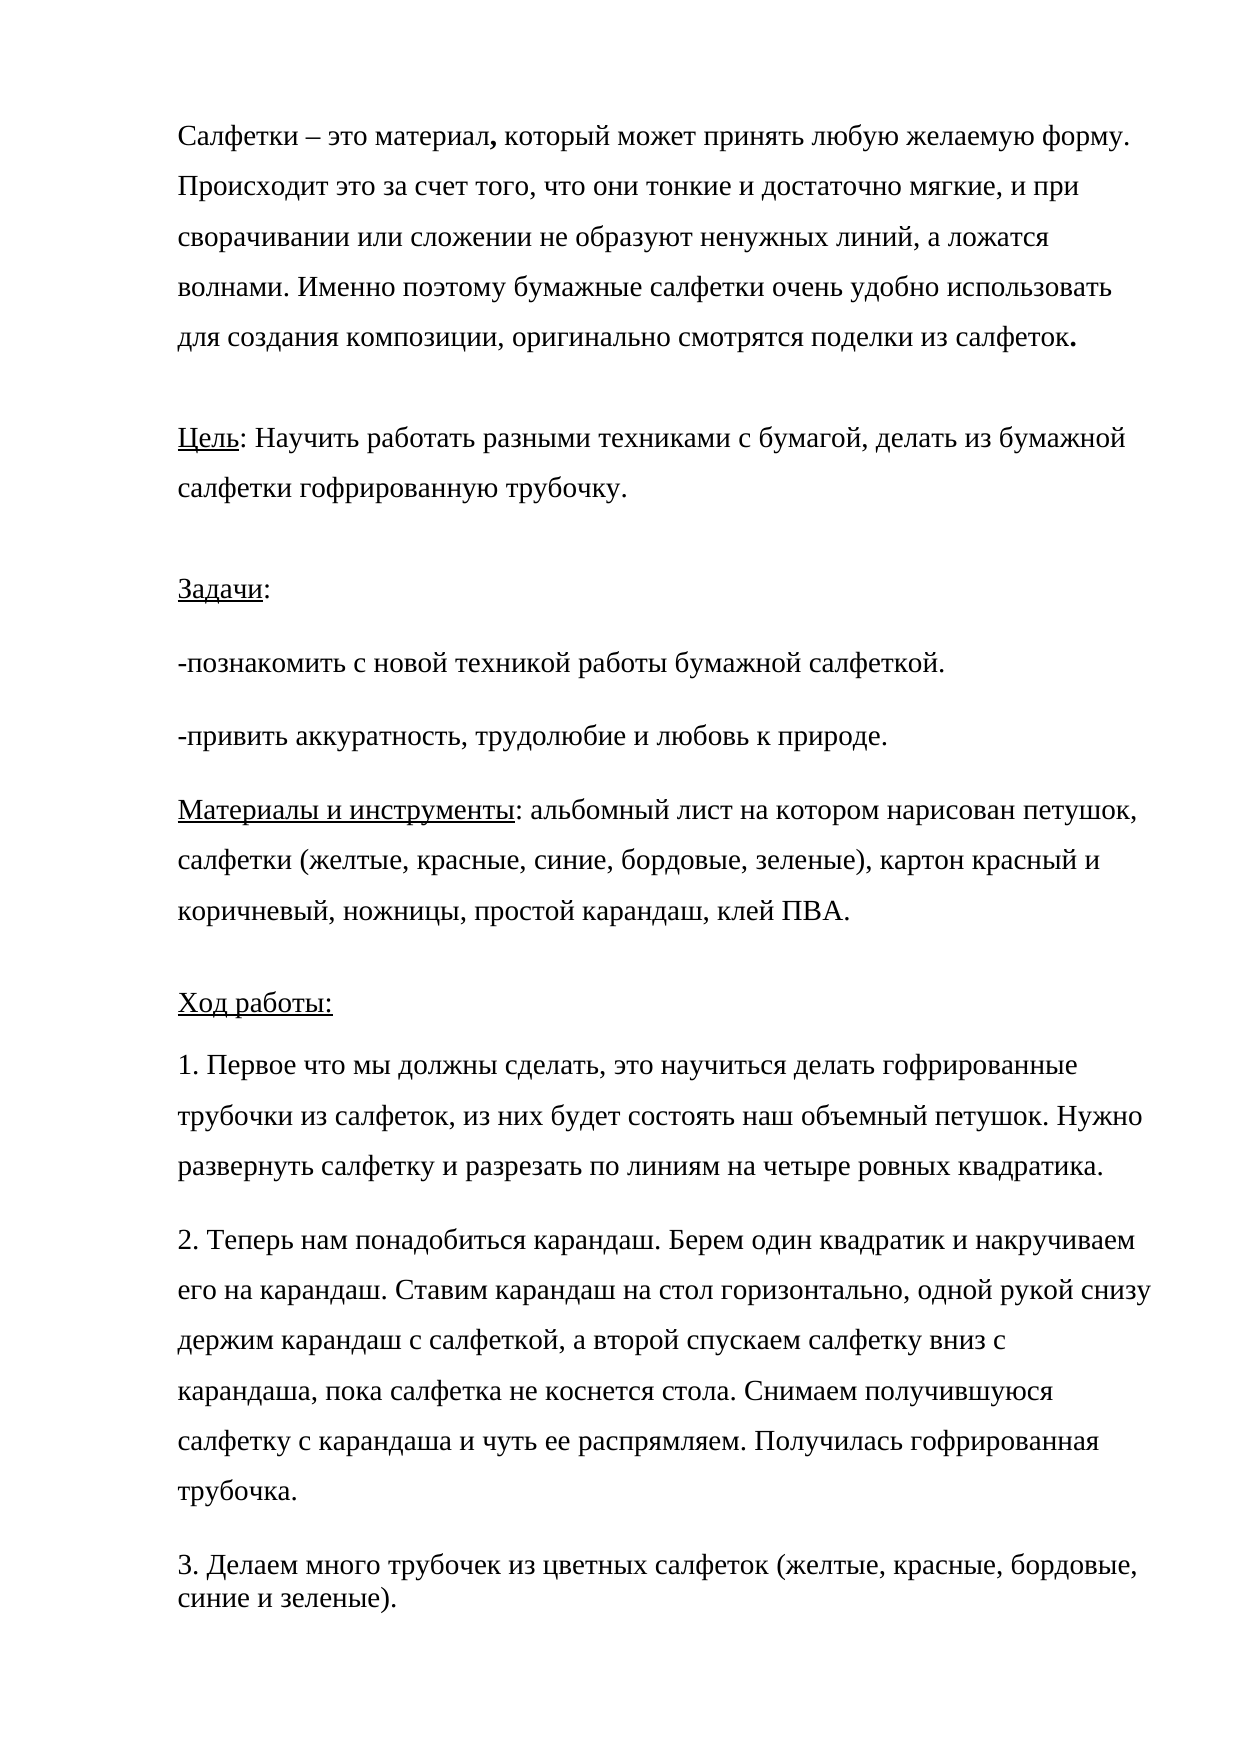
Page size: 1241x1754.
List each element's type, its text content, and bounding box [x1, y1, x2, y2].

text -привить аккуратность, трудолюбие и любовь к природе. [177, 718, 1152, 752]
text Ход работы: [177, 985, 1152, 1019]
text 1. Первое что мы должны сделать, это научиться делать гофрированные трубочки из салфеток, из них будет состоять наш объемный петушок. Нужно развернуть салфетку и разрезать по линиям на четыре ровных квадратика. [177, 1047, 1152, 1182]
text Цель: Научить работать разными техниками с бумагой, делать из бумажной салфетки гофрированную трубочку. [177, 420, 1152, 504]
text -познакомить с новой техникой работы бумажной салфеткой. [177, 645, 1152, 678]
text Салфетки – это материал, который может принять любую желаемую форму. Происходит это за счет того, что они тонкие и достаточно мягкие, и при сворачивании или сложении не образуют ненужных линий, а ложатся волнами. Именно поэтому бумажные салфетки очень удобно использовать для создания композиции, оригинально смотрятся поделки из салфеток. [177, 118, 1152, 353]
text 3. Делаем много трубочек из цветных салфеток (желтые, красные, бордовые, синие и зеленые). [177, 1547, 1152, 1614]
text Материалы и инструменты: альбомный лист на котором нарисован петушок, салфетки (желтые, красные, синие, бордовые, зеленые), картон красный и коричневый, ножницы, простой карандаш, клей ПВА. [177, 792, 1152, 926]
text 2. Теперь нам понадобиться карандаш. Берем один квадратик и накручиваем его на карандаш. Ставим карандаш на стол горизонтально, одной рукой снизу держим карандаш с салфеткой, а второй спускаем салфетку вниз с карандаша, пока салфетка не коснется стола. Снимаем получившуюся салфетку с карандаша и чуть ее распрямляем. Получилась гофрированная трубочка. [177, 1222, 1152, 1507]
text Задачи: [177, 571, 1152, 604]
